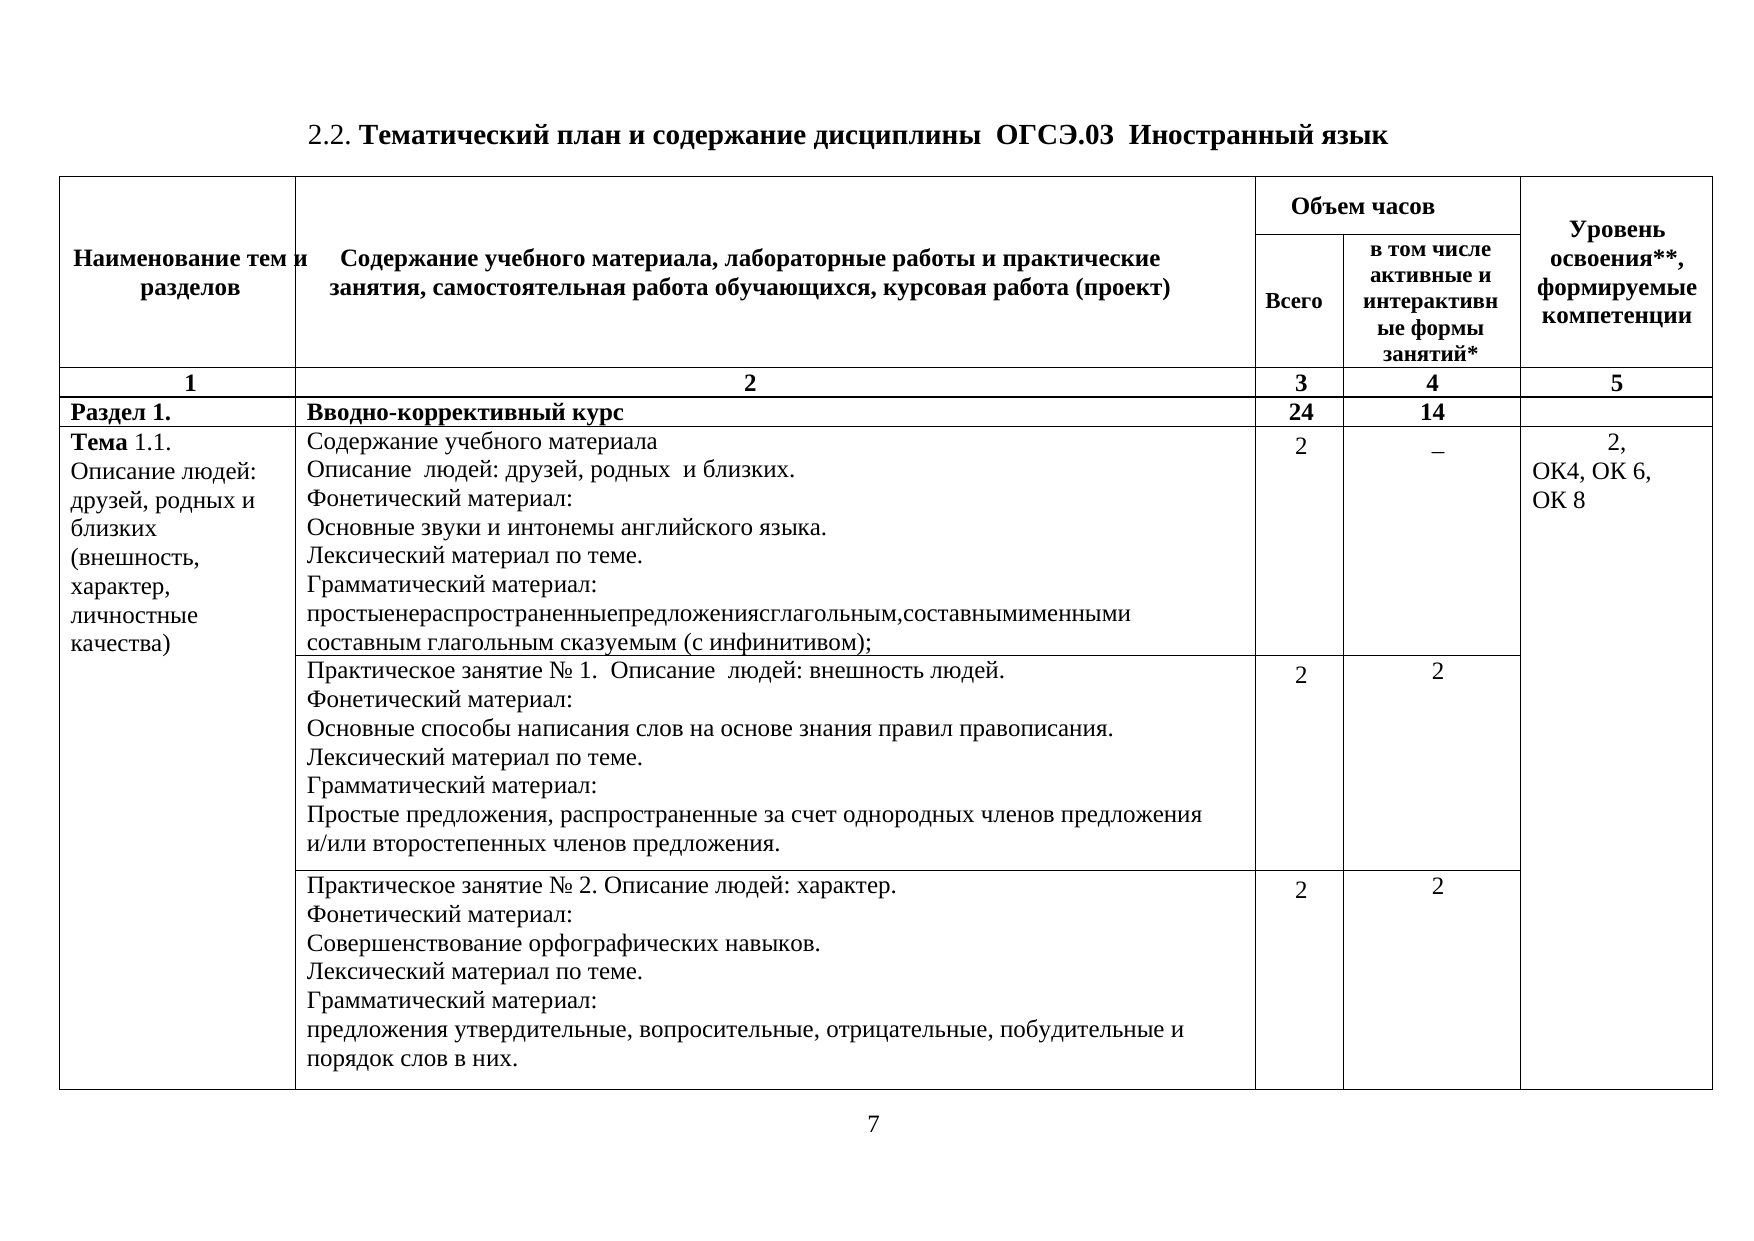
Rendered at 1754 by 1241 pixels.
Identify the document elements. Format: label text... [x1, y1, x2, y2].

table_header Объем часов [1256, 177, 1520, 234]
table_header Уровень освоения**, формируемые компетенции [1521, 177, 1712, 367]
table_cell Практическое занятие № 2. Описание людей: характер. Фонетический материал: Совершенствование орфографических навыков. Лексический материал по теме. Грамматический материал: предложения утвердительные, вопросительные, отрицательные, побудительные и порядок слов в них. [296, 871, 1255, 1088]
table_cell 2, ОК4, ОК 6, ОК 8 [1521, 427, 1712, 1088]
table_cell 2 [1256, 427, 1343, 655]
table_cell Содержание учебного материала Описание людей: друзей, родных и близких. Фонетический материал: Основные звуки и интонемы английского языка. Лексический материал по теме. Грамматический материал: простыенераспространенныепредложениясглагольным,составнымименными составным глагольным сказуемым (с инфинитивом); [296, 427, 1255, 655]
table_header Содержание учебного материала, лабораторные работы и практические занятия, самостоятельная работа обучающихся, курсовая работа (проект) [296, 177, 1255, 367]
table_cell 3 [1256, 368, 1343, 396]
table_cell 2 [1344, 656, 1520, 870]
table_cell 14 [1344, 398, 1520, 426]
text 2.2. Тематический план и содержание дисциплины ОГСЭ.03 Иностранный язык [29, 117, 1667, 151]
table_cell Тема 1.1. Описание людей: друзей, родных и близких (внешность, характер, личностные качества) [60, 427, 295, 1088]
table_cell в том числе активные и интерактивные формы занятий* [1344, 235, 1520, 367]
table_cell 24 [1256, 398, 1343, 426]
table_cell [1521, 398, 1712, 426]
table_cell Всего [1256, 235, 1343, 367]
table_cell 1 [60, 368, 295, 396]
table_cell Вводно-коррективный курс [296, 398, 1255, 426]
table_cell 2 [1256, 656, 1343, 870]
table_cell 4 [1344, 368, 1520, 396]
table_header Наименование тем и разделов [60, 177, 295, 367]
table_cell 2 [1256, 871, 1343, 1088]
table_cell Практическое занятие № 1. Описание людей: внешность людей. Фонетический материал: Основные способы написания слов на основе знания правил правописания. Лексический материал по теме. Грамматический материал: Простые предложения, распространенные за счет однородных членов предложения и/или второстепенных членов предложения. [296, 656, 1255, 870]
table_cell 2 [1344, 871, 1520, 1088]
table_cell Раздел 1. [60, 398, 295, 426]
table_cell 5 [1521, 368, 1712, 396]
table_cell _ [1344, 427, 1520, 655]
table_cell 2 [296, 368, 1255, 396]
